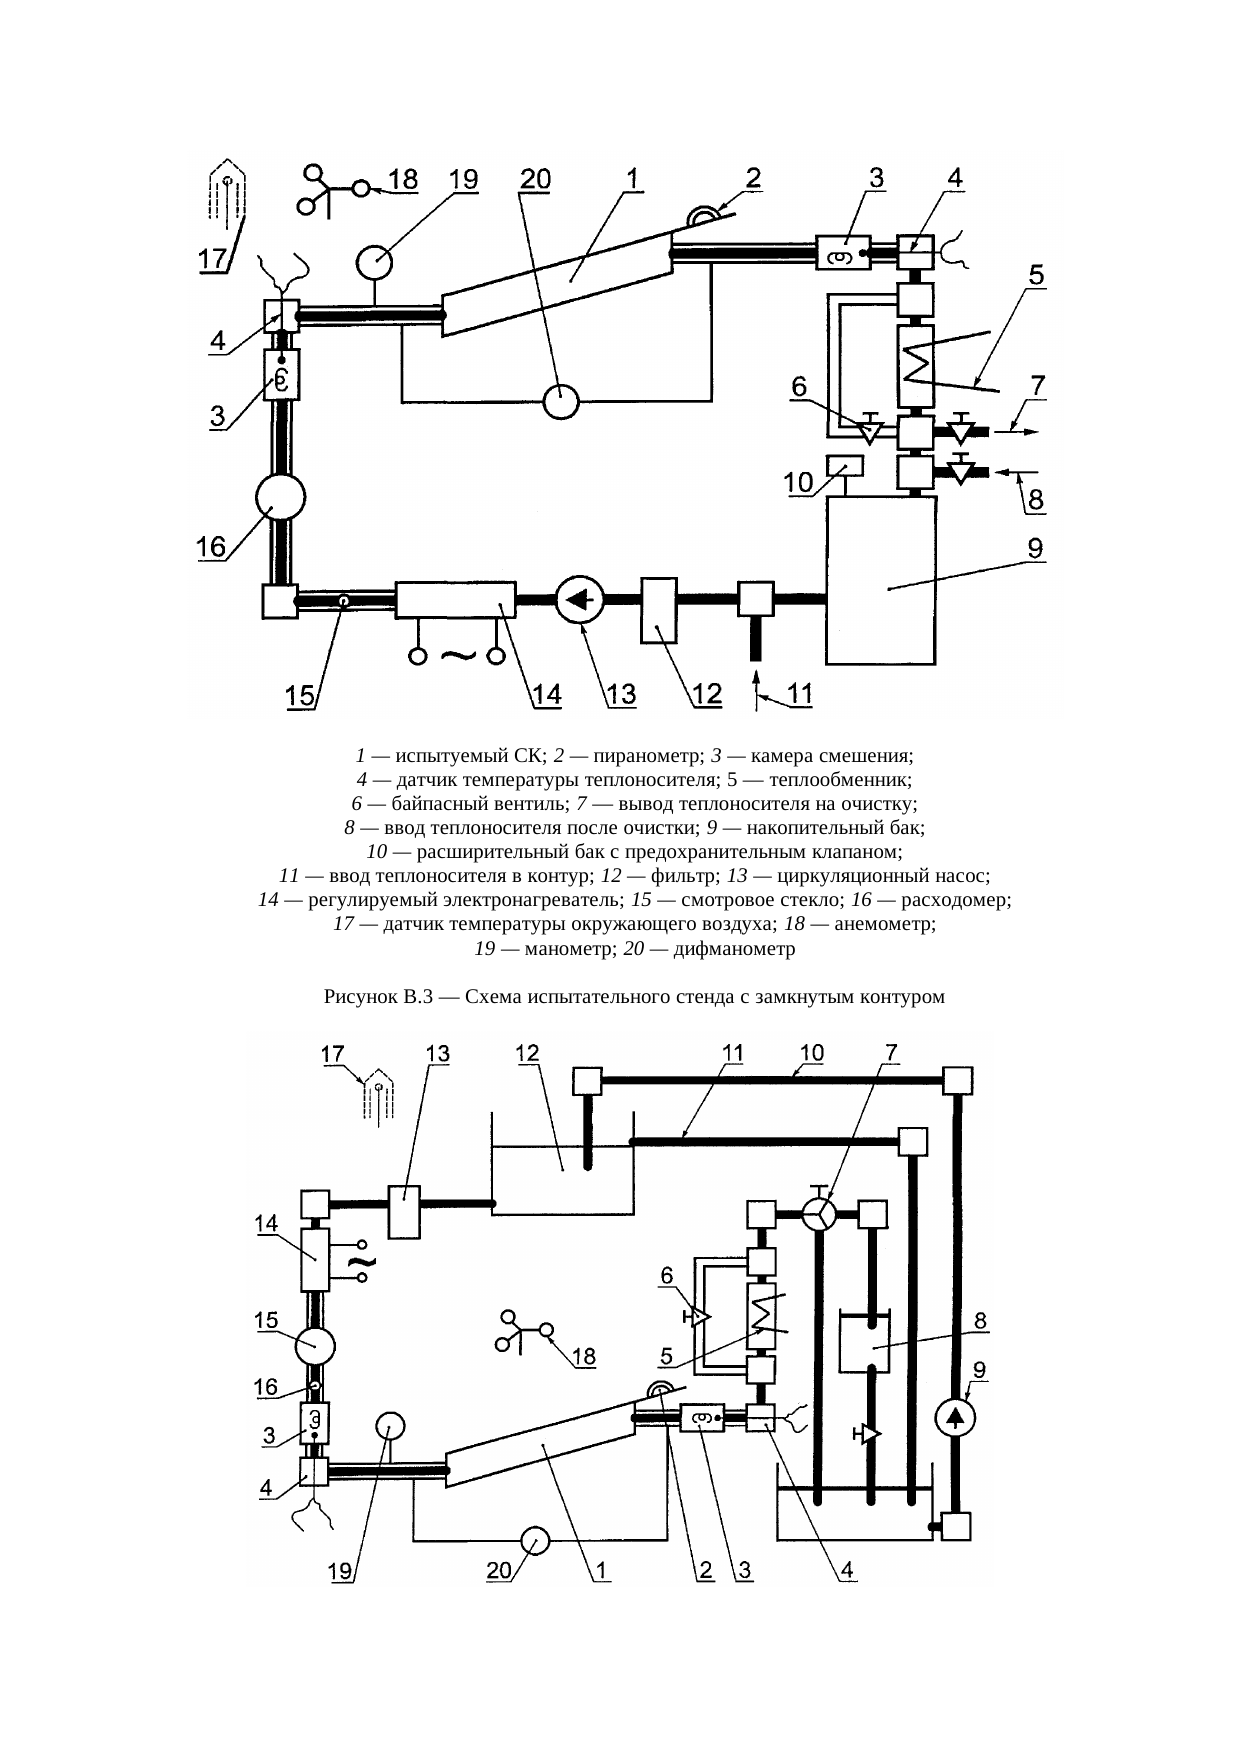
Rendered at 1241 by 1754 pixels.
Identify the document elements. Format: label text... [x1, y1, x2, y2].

text 10 — расширительный бак с предохранительным клапаном; [187, 839, 1053, 863]
text 6 — байпасный вентиль; 7 — вывод теплоносителя на очистку; [187, 791, 1053, 815]
text 4 — датчик температуры теплоносителя; 5 — теплообменник; [187, 767, 1053, 791]
text Рисунок В.3 — Схема испытательного стенда с замкнутым контуром [187, 983, 1053, 1007]
text 14 — регулируемый электронагреватель; 15 — смотровое стекло; 16 — расходомер; [187, 887, 1053, 911]
text 11 — ввод теплоносителя в контур; 12 — фильтр; 13 — циркуляционный насос; [187, 863, 1053, 887]
picture [246, 1031, 995, 1587]
picture [187, 150, 1064, 719]
text 1 — испытуемый СК; 2 — пиранометр; 3 — камера смешения; [187, 743, 1053, 767]
text 17 — датчик температуры окружающего воздуха; 18 — анемометр; [187, 911, 1053, 935]
text 8 — ввод теплоносителя после очистки; 9 — накопительный бак; [187, 815, 1053, 839]
text 19 — манометр; 20 — дифманометр [187, 935, 1053, 959]
